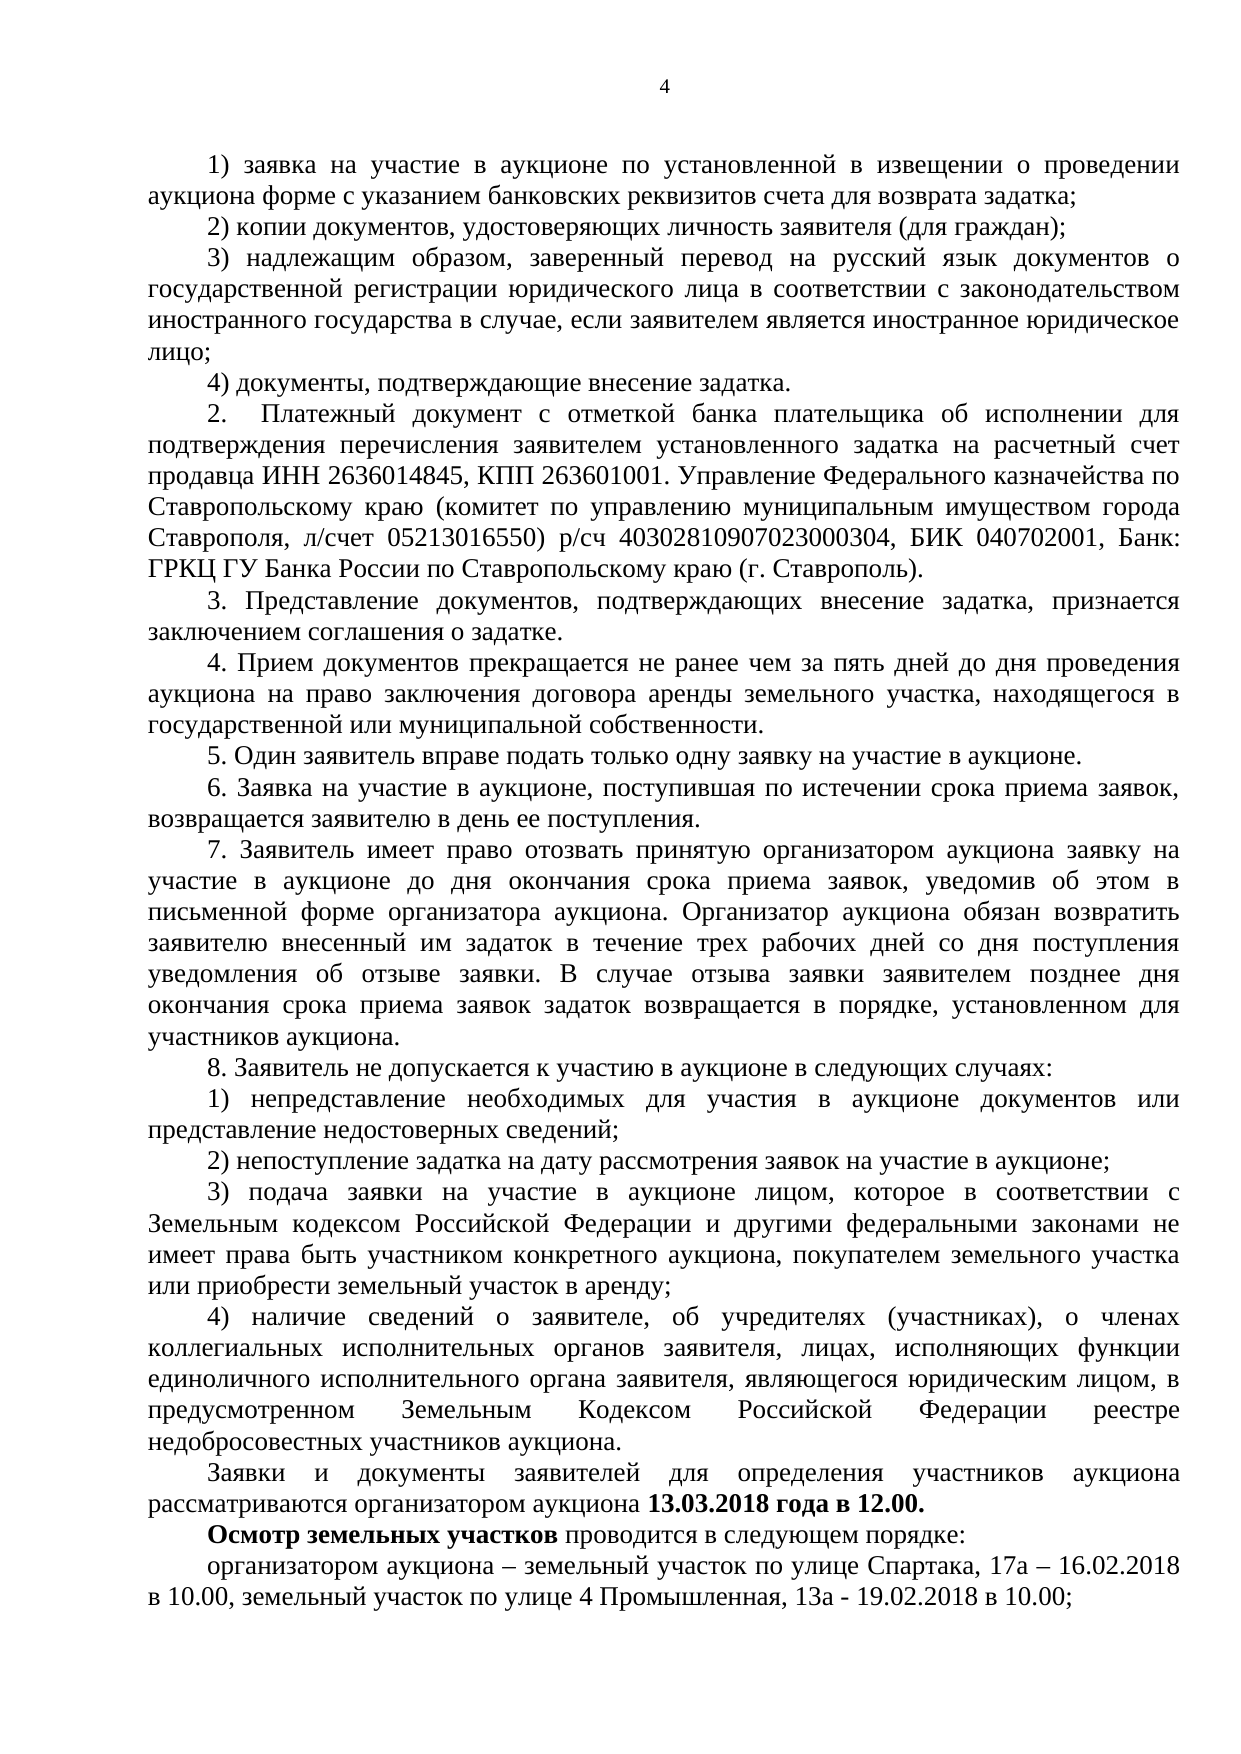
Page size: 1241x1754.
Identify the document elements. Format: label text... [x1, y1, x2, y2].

text 3) подача заявки на участие в аукционе лицом, которое в соответствии с Земельным кодексом Российской Федерации и другими федеральными законами не имеет права быть участником конкретного аукциона, покупателем земельного участка или приобрести земельный участок в аренду; [148, 1176, 1181, 1300]
text 6. Заявка на участие в аукционе, поступившая по истечении срока приема заявок, возвращается заявителю в день ее поступления. [148, 771, 1181, 833]
text 7. Заявитель имеет право отозвать принятую организатором аукциона заявку на участие в аукционе до дня окончания срока приема заявок, уведомив об этом в письменной форме организатора аукциона. Организатор аукциона обязан возвратить заявителю внесенный им задаток в течение трех рабочих дней со дня поступления уведомления об отзыве заявки. В случае отзыва заявки заявителем позднее дня окончания срока приема заявок задаток возвращается в порядке, установленном для участников аукциона. [148, 833, 1181, 1051]
text 5. Один заявитель вправе подать только одну заявку на участие в аукционе. [148, 739, 1181, 771]
text 2) непоступление задатка на дату рассмотрения заявок на участие в аукционе; [148, 1144, 1181, 1176]
text 4) наличие сведений о заявителе, об учредителях (участниках), о членах коллегиальных исполнительных органов заявителя, лицах, исполняющих функции единоличного исполнительного органа заявителя, являющегося юридическим лицом, в предусмотренном Земельным Кодексом Российской Федерации реестре недобросовестных участников аукциона. [148, 1300, 1181, 1456]
text 4) документы, подтверждающие внесение задатка. [148, 366, 1181, 397]
text 1) заявка на участие в аукционе по установленной в извещении о проведении аукциона форме с указанием банковских реквизитов счета для возврата задатка; [148, 148, 1181, 210]
text 3. Представление документов, подтверждающих внесение задатка, признается заключением соглашения о задатке. [148, 584, 1181, 646]
text Заявки и документы заявителей для определения участников аукциона рассматриваются организатором аукциона 13.03.2018 года в 12.00. [148, 1456, 1181, 1518]
text 1) непредставление необходимых для участия в аукционе документов или представление недостоверных сведений; [148, 1082, 1181, 1144]
text 3) надлежащим образом, заверенный перевод на русский язык документов о государственной регистрации юридического лица в соответствии с законодательством иностранного государства в случае, если заявителем является иностранное юридическое лицо; [148, 241, 1181, 366]
text 8. Заявитель не допускается к участию в аукционе в следующих случаях: [148, 1051, 1181, 1082]
text 2. Платежный документ с отметкой банка плательщика об исполнении для подтверждения перечисления заявителем установленного задатка на расчетный счет продавца ИНН 2636014845, КПП 263601001. Управление Федерального казначейства по Ставропольскому краю (комитет по управлению муниципальным имуществом города Ставрополя, л/счет 05213016550) р/сч 40302810907023000304, БИК 040702001, Банк: ГРКЦ ГУ Банка России по Ставропольскому краю (г. Ставрополь). [148, 397, 1181, 584]
text 4. Прием документов прекращается не ранее чем за пять дней до дня проведения аукциона на право заключения договора аренды земельного участка, находящегося в государственной или муниципальной собственности. [148, 646, 1181, 739]
text организатором аукциона – земельный участок по улице Спартака, 17а – 16.02.2018 в 10.00, земельный участок по улице 4 Промышленная, 13а - 19.02.2018 в 10.00; [148, 1549, 1181, 1612]
text Осмотр земельных участков проводится в следующем порядке: [148, 1518, 1181, 1549]
text 2) копии документов, удостоверяющих личность заявителя (для граждан); [148, 210, 1181, 241]
